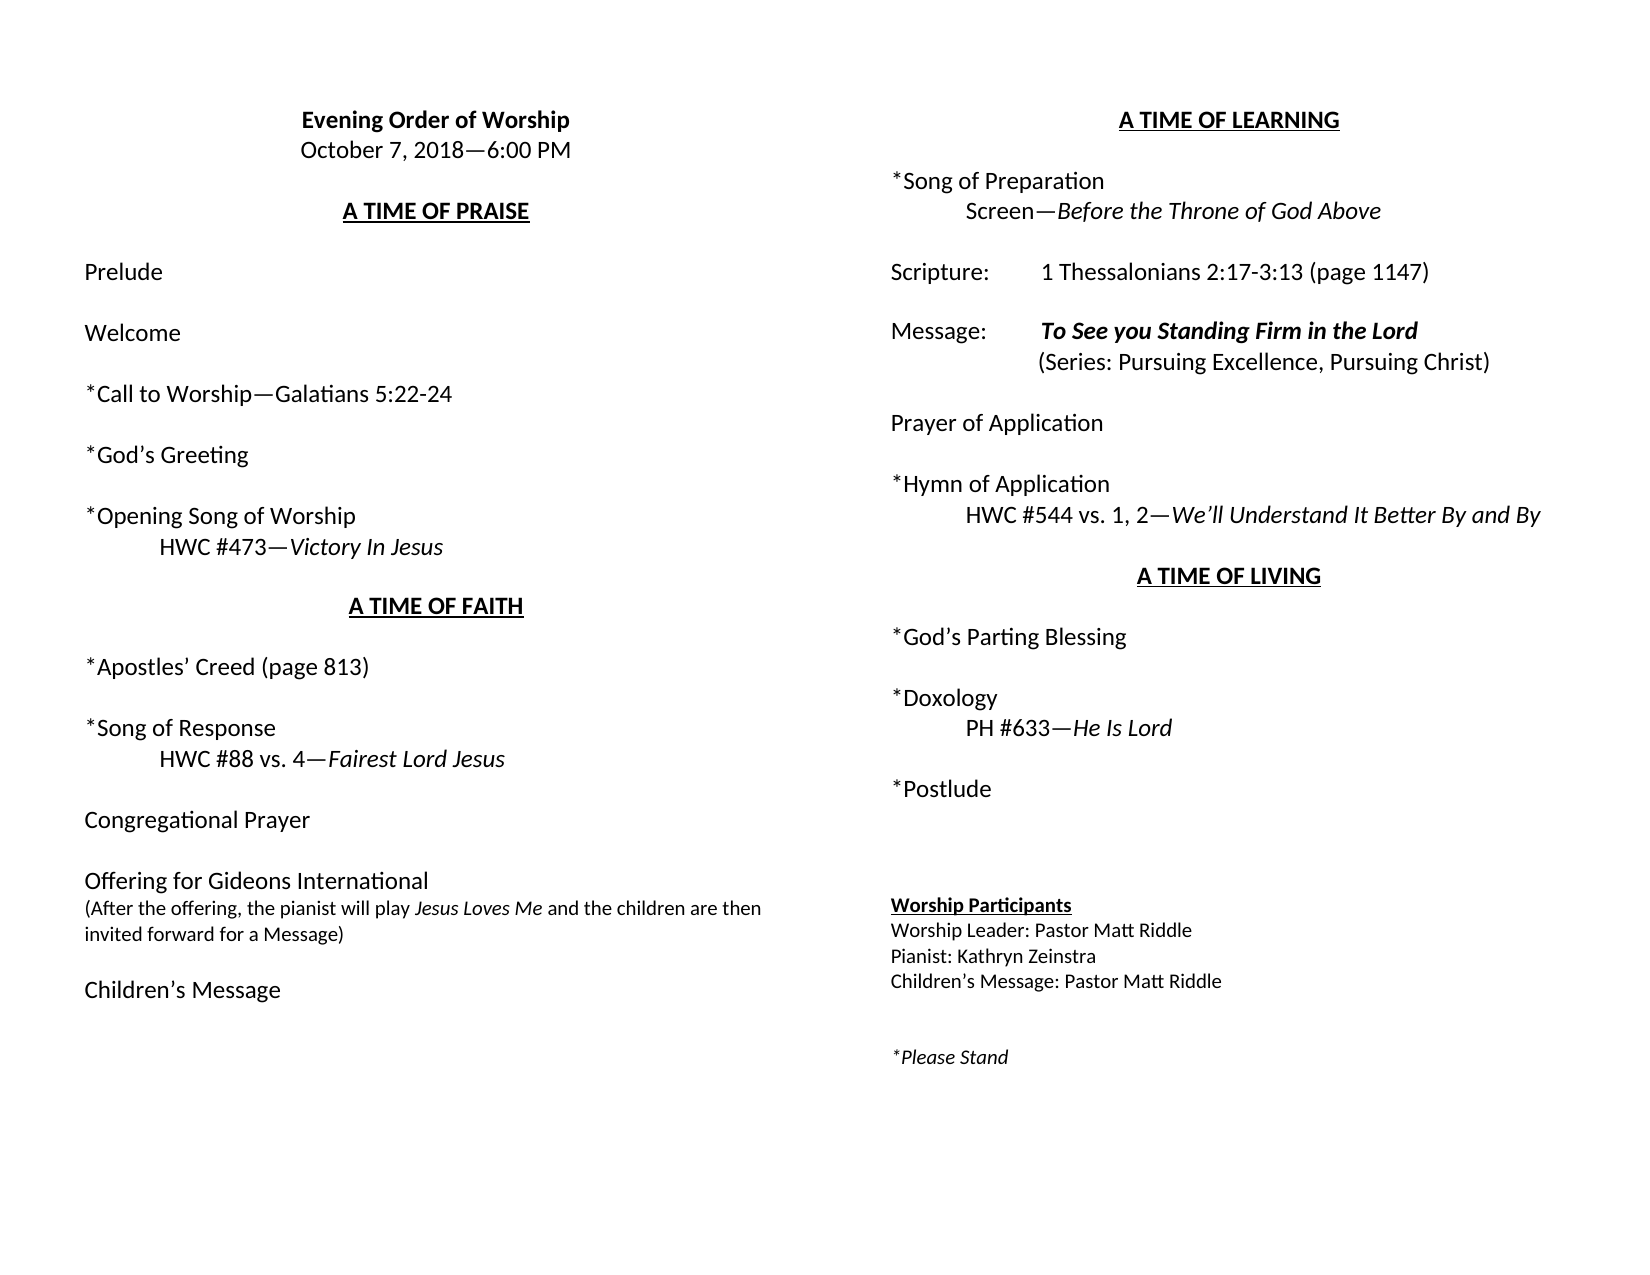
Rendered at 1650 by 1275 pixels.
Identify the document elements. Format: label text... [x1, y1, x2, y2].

subtitle Worship Participants [891, 892, 1567, 917]
text Pianist: Kathryn Zeinstra [891, 943, 1567, 968]
text PH #633—He Is Lord [891, 712, 1567, 743]
text HWC #88 vs. 4—Fairest Lord Jesus [84, 743, 787, 773]
text *Song of Response [84, 712, 787, 743]
text A TIME OF LEARNING [891, 104, 1567, 134]
text *Postlude [891, 773, 1567, 804]
text *Song of Preparation [891, 165, 1567, 195]
text Scripture: 1 Thessalonians 2:17-3:13 (page 1147) [891, 256, 1567, 287]
text Welcome [84, 317, 787, 348]
text *Please Stand [891, 1044, 1567, 1070]
text *Doxology [891, 682, 1567, 712]
text HWC #544 vs. 1, 2—We’ll Understand It Better By and By [891, 499, 1567, 529]
text Screen—Before the Throne of God Above [891, 195, 1567, 226]
text Offering for Gideons International [84, 865, 787, 896]
text *Hymn of Application [891, 468, 1567, 499]
subtitle A TIME OF PRAISE [84, 195, 787, 226]
text *God’s Parting Blessing [891, 621, 1567, 651]
text Message: To See you Standing Firm in the Lord [891, 316, 1567, 346]
text A TIME OF FAITH [84, 590, 787, 621]
text Evening Order of Worship [84, 104, 787, 134]
text Prayer of Application [891, 407, 1567, 438]
text HWC #473—Victory In Jesus [84, 531, 787, 562]
text *Apostles’ Creed (page 813) [84, 651, 787, 682]
text Congregational Prayer [84, 804, 787, 834]
text *Opening Song of Worship [84, 501, 787, 531]
subtitle A TIME OF LIVING [891, 560, 1567, 590]
text October 7, 2018—6:00 PM [84, 134, 787, 165]
text (Series: Pursuing Excellence, Pursuing Christ) [891, 346, 1567, 377]
text *God’s Greeting [84, 439, 787, 470]
text Prelude [84, 256, 787, 287]
text Children’s Message [84, 974, 787, 1005]
text *Call to Worship—Galatians 5:22-24 [84, 378, 787, 409]
text (After the offering, the pianist will play Jesus Loves Me and the children are then invited forward for a Message) [84, 896, 787, 946]
text Children’s Message: Pastor Matt Riddle [891, 968, 1567, 994]
text Worship Leader: Pastor Matt Riddle [891, 917, 1567, 943]
